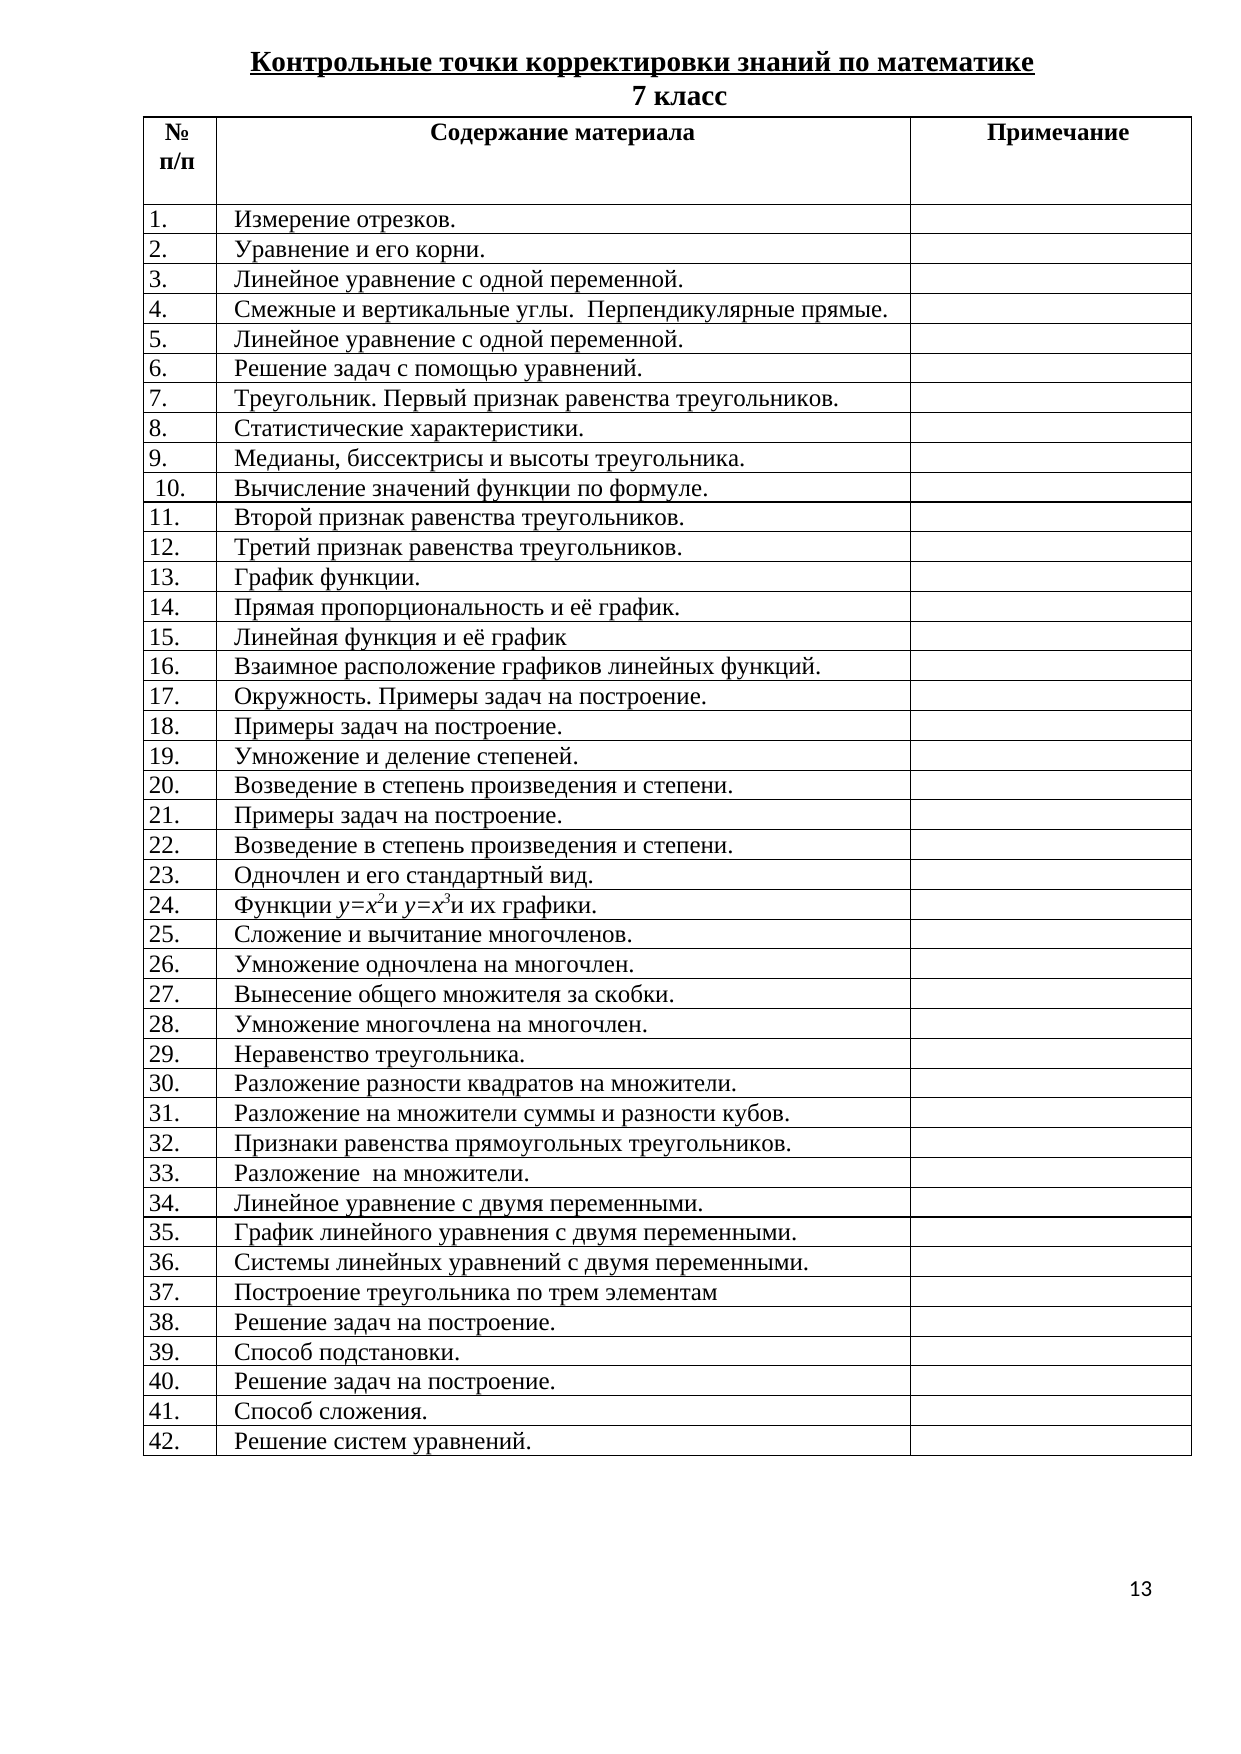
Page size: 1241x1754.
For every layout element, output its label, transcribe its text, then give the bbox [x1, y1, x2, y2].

table_cell [911, 205, 1191, 233]
table_cell Треугольник. Первый признак равенства треугольников. [217, 383, 910, 412]
table_cell Медианы, биссектрисы и высоты треугольника. [217, 443, 910, 472]
table_cell Функции у=х2и у=х3и их графики. [217, 890, 910, 918]
table_cell Измерение отрезков. [217, 205, 910, 233]
table_cell [144, 1009, 216, 1038]
table_cell [144, 294, 216, 323]
table_cell [144, 741, 216, 769]
table_cell Окружность. Примеры задач на построение. [217, 681, 910, 710]
table_cell [911, 562, 1191, 591]
table_header Примечание [911, 118, 1191, 203]
table_cell [911, 1426, 1191, 1455]
table_cell [144, 860, 216, 889]
table_cell [144, 473, 216, 501]
table_cell [144, 1158, 216, 1187]
table_cell [911, 1337, 1191, 1365]
table_cell [144, 1337, 216, 1365]
table_cell [911, 1396, 1191, 1425]
table_cell Третий признак равенства треугольников. [217, 532, 910, 561]
table_cell Одночлен и его стандартный вид. [217, 860, 910, 889]
table_cell Второй признак равенства треугольников. [217, 503, 910, 531]
table_cell [144, 592, 216, 621]
table_cell Решение задач на построение. [217, 1307, 910, 1336]
table_cell Решение задач с помощью уравнений. [217, 354, 910, 382]
table_cell [144, 651, 216, 680]
table_cell [144, 383, 216, 412]
table_cell График линейного уравнения с двумя переменными. [217, 1218, 910, 1246]
table_cell [911, 681, 1191, 710]
table_cell [911, 1158, 1191, 1187]
table_cell [144, 771, 216, 799]
table_cell Примеры задач на построение. [217, 800, 910, 829]
table_cell График функции. [217, 562, 910, 591]
table_cell [911, 294, 1191, 323]
table_cell [144, 205, 216, 233]
table_cell [911, 711, 1191, 740]
table_cell Решение задач на построение. [217, 1366, 910, 1395]
table_cell [144, 562, 216, 591]
table_cell Примеры задач на построение. [217, 711, 910, 740]
table_cell [144, 1307, 216, 1336]
table_cell [144, 532, 216, 561]
table_cell [911, 651, 1191, 680]
table_cell [144, 1188, 216, 1216]
table_cell Способ подстановки. [217, 1337, 910, 1365]
table_cell Системы линейных уравнений с двумя переменными. [217, 1247, 910, 1276]
table_cell Построение треугольника по трем элементам [217, 1277, 910, 1306]
table_cell [911, 1307, 1191, 1336]
table_cell [144, 1396, 216, 1425]
table_header № п/п [144, 118, 216, 203]
table_cell [911, 1128, 1191, 1157]
table_cell [911, 532, 1191, 561]
table_cell [144, 1069, 216, 1097]
table_cell [911, 622, 1191, 650]
table_cell [911, 1069, 1191, 1097]
table_cell [144, 324, 216, 352]
table_cell [911, 1098, 1191, 1127]
table_cell [911, 1366, 1191, 1395]
table_cell [144, 890, 216, 918]
table_cell Решение систем уравнений. [217, 1426, 910, 1455]
table_cell [144, 503, 216, 531]
table_cell Вынесение общего множителя за скобки. [217, 979, 910, 1008]
table_cell [144, 920, 216, 948]
table_cell [911, 920, 1191, 948]
table_cell [144, 1247, 216, 1276]
table_cell [911, 1039, 1191, 1067]
table_cell [911, 1009, 1191, 1038]
table_cell [911, 383, 1191, 412]
table_cell [144, 1128, 216, 1157]
table_cell [144, 979, 216, 1008]
table_cell [911, 592, 1191, 621]
table_cell [911, 1188, 1191, 1216]
table_cell [144, 234, 216, 263]
table_cell [144, 443, 216, 472]
table_cell Уравнение и его корни. [217, 234, 910, 263]
table_cell Линейная функция и её график [217, 622, 910, 650]
table_cell [911, 741, 1191, 769]
table_cell [911, 860, 1191, 889]
table_cell [144, 800, 216, 829]
table_cell [911, 443, 1191, 472]
table_cell [911, 949, 1191, 978]
table_cell [144, 1277, 216, 1306]
table_cell [911, 264, 1191, 293]
table_cell [911, 979, 1191, 1008]
table_header Содержание материала [217, 118, 910, 203]
table_cell [144, 711, 216, 740]
table_cell [911, 354, 1191, 382]
table_cell [144, 413, 216, 442]
table_cell [144, 681, 216, 710]
table_cell [911, 413, 1191, 442]
table_cell [144, 264, 216, 293]
table_cell [911, 503, 1191, 531]
table_cell [144, 1426, 216, 1455]
table_cell Разложение на множители. [217, 1158, 910, 1187]
text 7 класс [133, 78, 1152, 111]
table_cell Умножение и деление степеней. [217, 741, 910, 769]
table_cell Признаки равенства прямоугольных треугольников. [217, 1128, 910, 1157]
table_cell [911, 830, 1191, 859]
table_cell Разложение разности квадратов на множители. [217, 1069, 910, 1097]
table_cell Вычисление значений функции по формуле. [217, 473, 910, 501]
table_cell Смежные и вертикальные углы. Перпендикулярные прямые. [217, 294, 910, 323]
table_cell Статистические характеристики. [217, 413, 910, 442]
table_cell Сложение и вычитание многочленов. [217, 920, 910, 948]
table_cell [144, 1039, 216, 1067]
table_cell Взаимное расположение графиков линейных функций. [217, 651, 910, 680]
table_cell [144, 1218, 216, 1246]
table_cell Умножение одночлена на многочлен. [217, 949, 910, 978]
table_cell Разложение на множители суммы и разности кубов. [217, 1098, 910, 1127]
table_cell [144, 1366, 216, 1395]
table_cell [911, 234, 1191, 263]
table_cell [144, 830, 216, 859]
table_cell Линейное уравнение с одной переменной. [217, 264, 910, 293]
table_cell [911, 324, 1191, 352]
table_cell [911, 1218, 1191, 1246]
table_cell Возведение в степень произведения и степени. [217, 830, 910, 859]
table_cell [911, 1247, 1191, 1276]
table_cell Линейное уравнение с двумя переменными. [217, 1188, 910, 1216]
table_cell Неравенство треугольника. [217, 1039, 910, 1067]
table_cell Способ сложения. [217, 1396, 910, 1425]
table_cell [911, 890, 1191, 918]
table_cell Умножение многочлена на многочлен. [217, 1009, 910, 1038]
table_cell [911, 473, 1191, 501]
table_cell Прямая пропорциональность и её график. [217, 592, 910, 621]
table_cell [911, 771, 1191, 799]
table_cell Возведение в степень произведения и степени. [217, 771, 910, 799]
table_cell [144, 1098, 216, 1127]
table_cell [144, 949, 216, 978]
table_cell Линейное уравнение с одной переменной. [217, 324, 910, 352]
table_cell [911, 800, 1191, 829]
table_cell [144, 622, 216, 650]
table_cell [911, 1277, 1191, 1306]
table_cell [144, 354, 216, 382]
text Контрольные точки корректировки знаний по математике [133, 44, 1152, 78]
